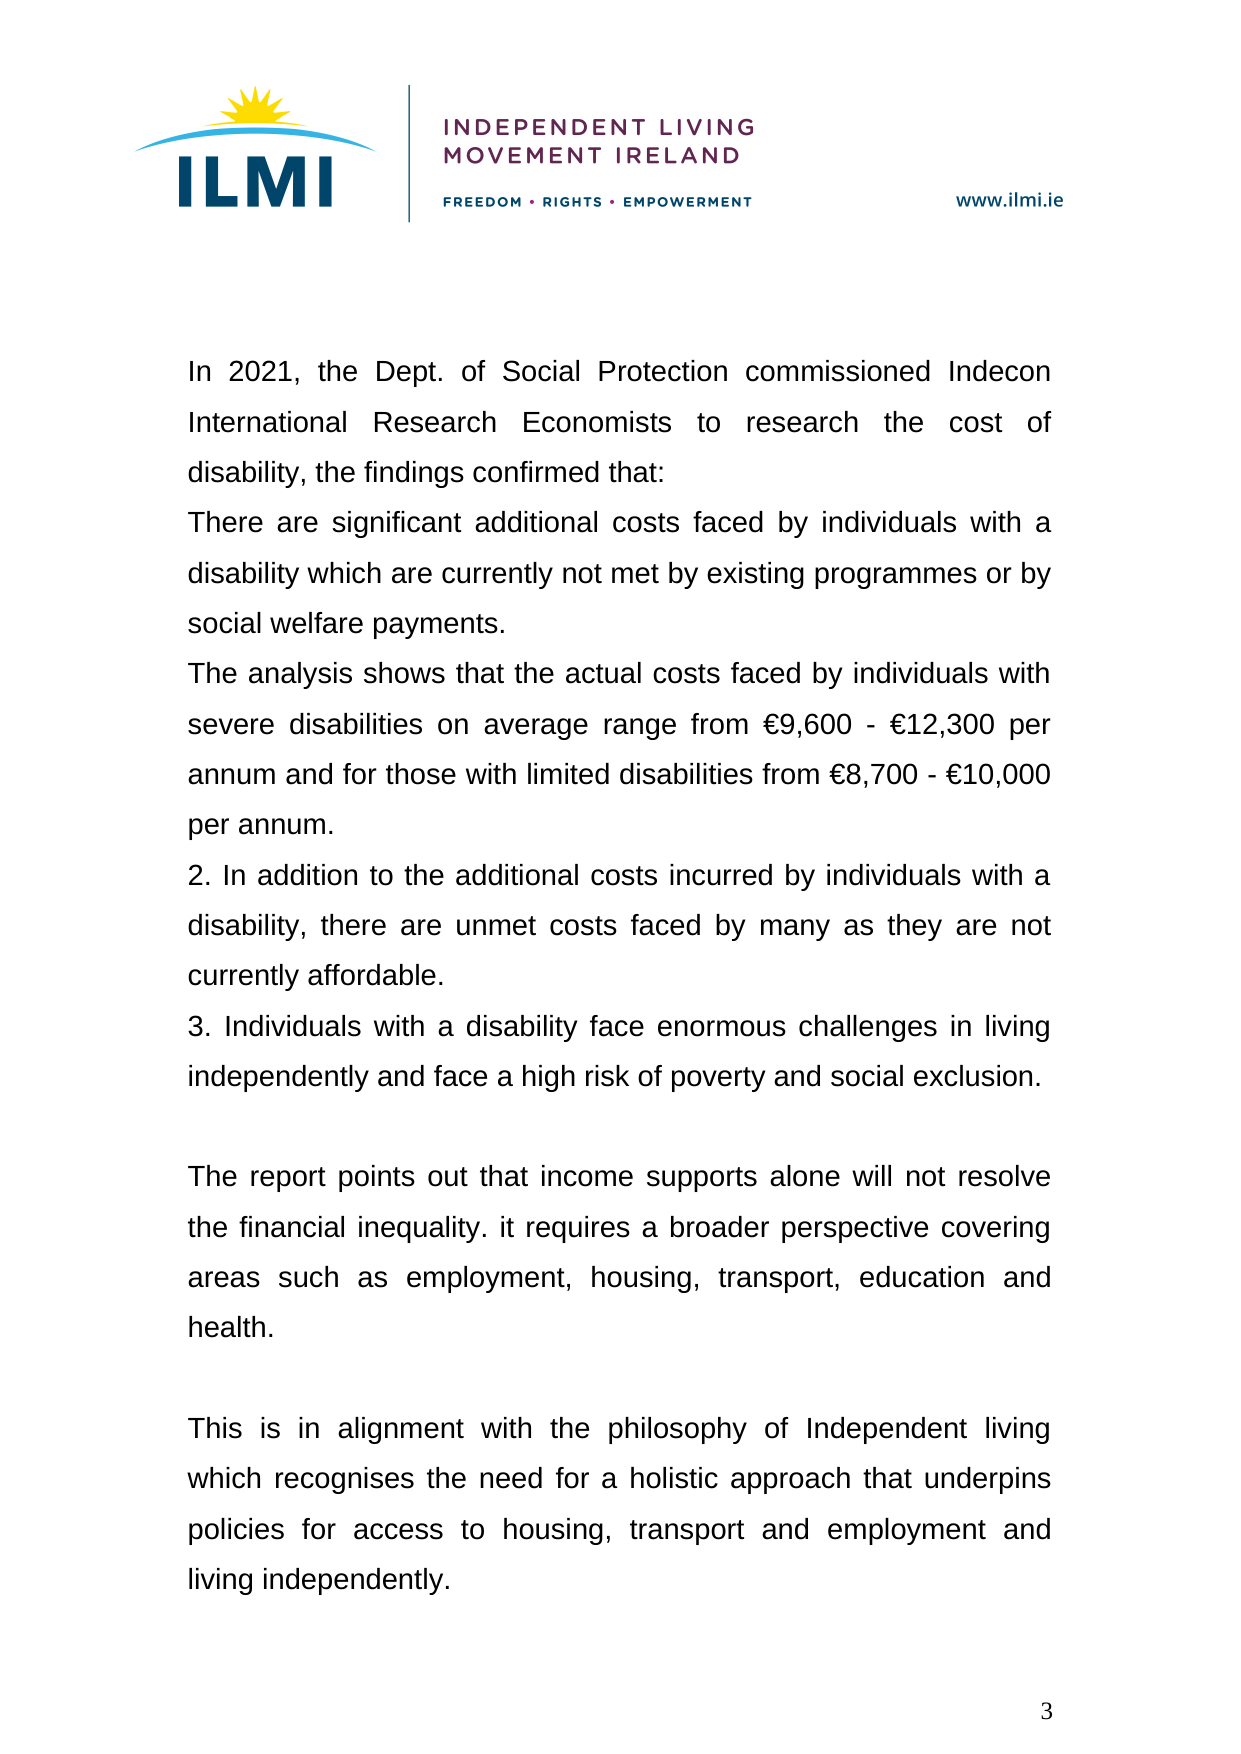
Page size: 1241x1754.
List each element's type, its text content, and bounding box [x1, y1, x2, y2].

text This is in alignment with the philosophy of Independent living which recognises the need for a holistic approach that underpins policies for access to housing, transport and employment and living independently. [187, 1411, 1053, 1596]
text In 2021, the Dept. of Social Protection commissioned Indecon International Research Economists to research the cost of disability, the findings confirmed that: [187, 354, 1053, 489]
text There are significant additional costs faced by individuals with a disability which are currently not met by existing programmes or by social welfare payments. [187, 505, 1053, 639]
text 2. In addition to the additional costs incurred by individuals with a disability, there are unmet costs faced by many as they are not currently affordable. [187, 858, 1053, 992]
picture [0, 0, 1241, 236]
text The report points out that income supports alone will not resolve the financial inequality. it requires a broader perspective covering areas such as employment, housing, transport, education and health. [187, 1159, 1053, 1344]
text The analysis shows that the actual costs faced by individuals with severe disabilities on average range from €9,600 - €12,300 per annum and for those with limited disabilities from €8,700 - €10,000 per annum. [187, 656, 1053, 841]
text 3. Individuals with a disability face enormous challenges in living independently and face a high risk of poverty and social exclusion. [187, 1008, 1053, 1092]
